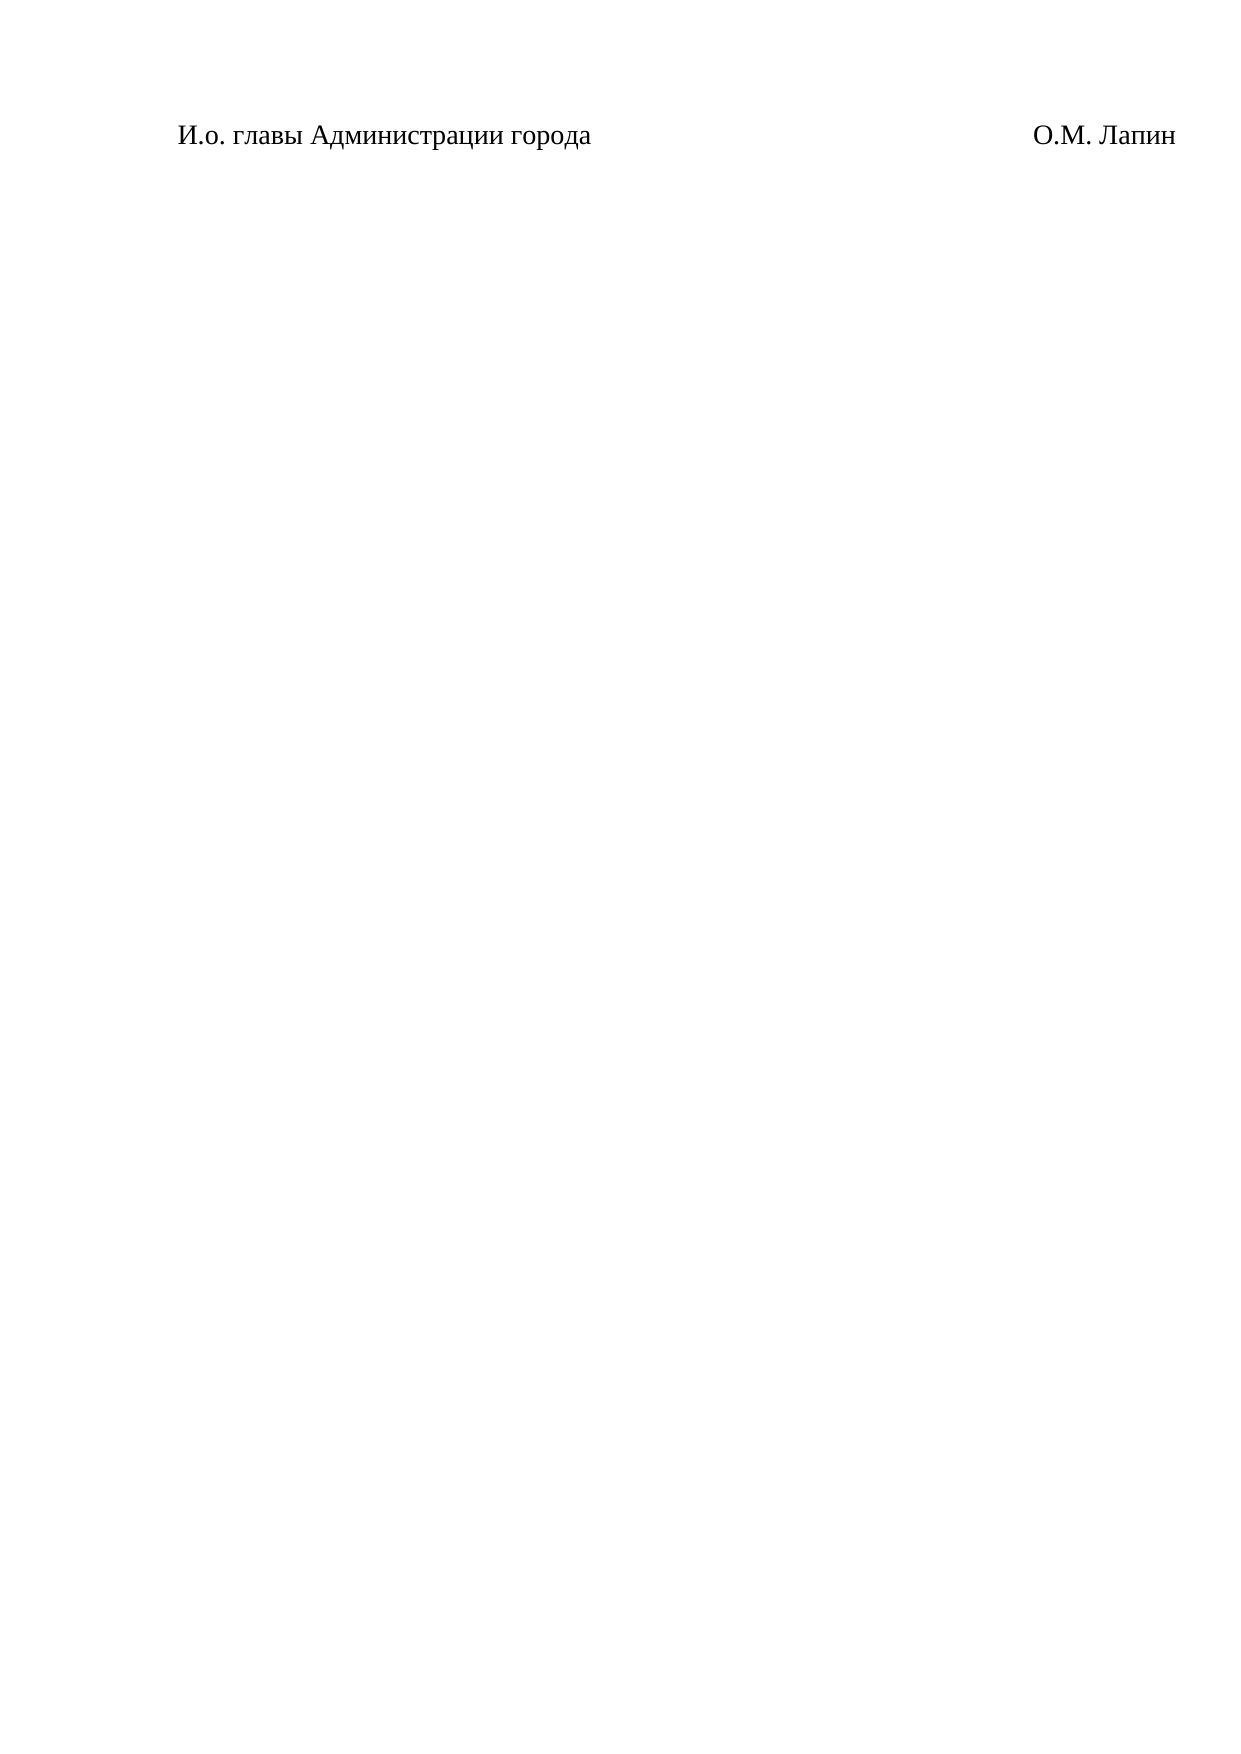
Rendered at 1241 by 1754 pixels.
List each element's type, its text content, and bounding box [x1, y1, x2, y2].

text И.о. главы Администрации города О.М. Лапин [177, 118, 1181, 151]
